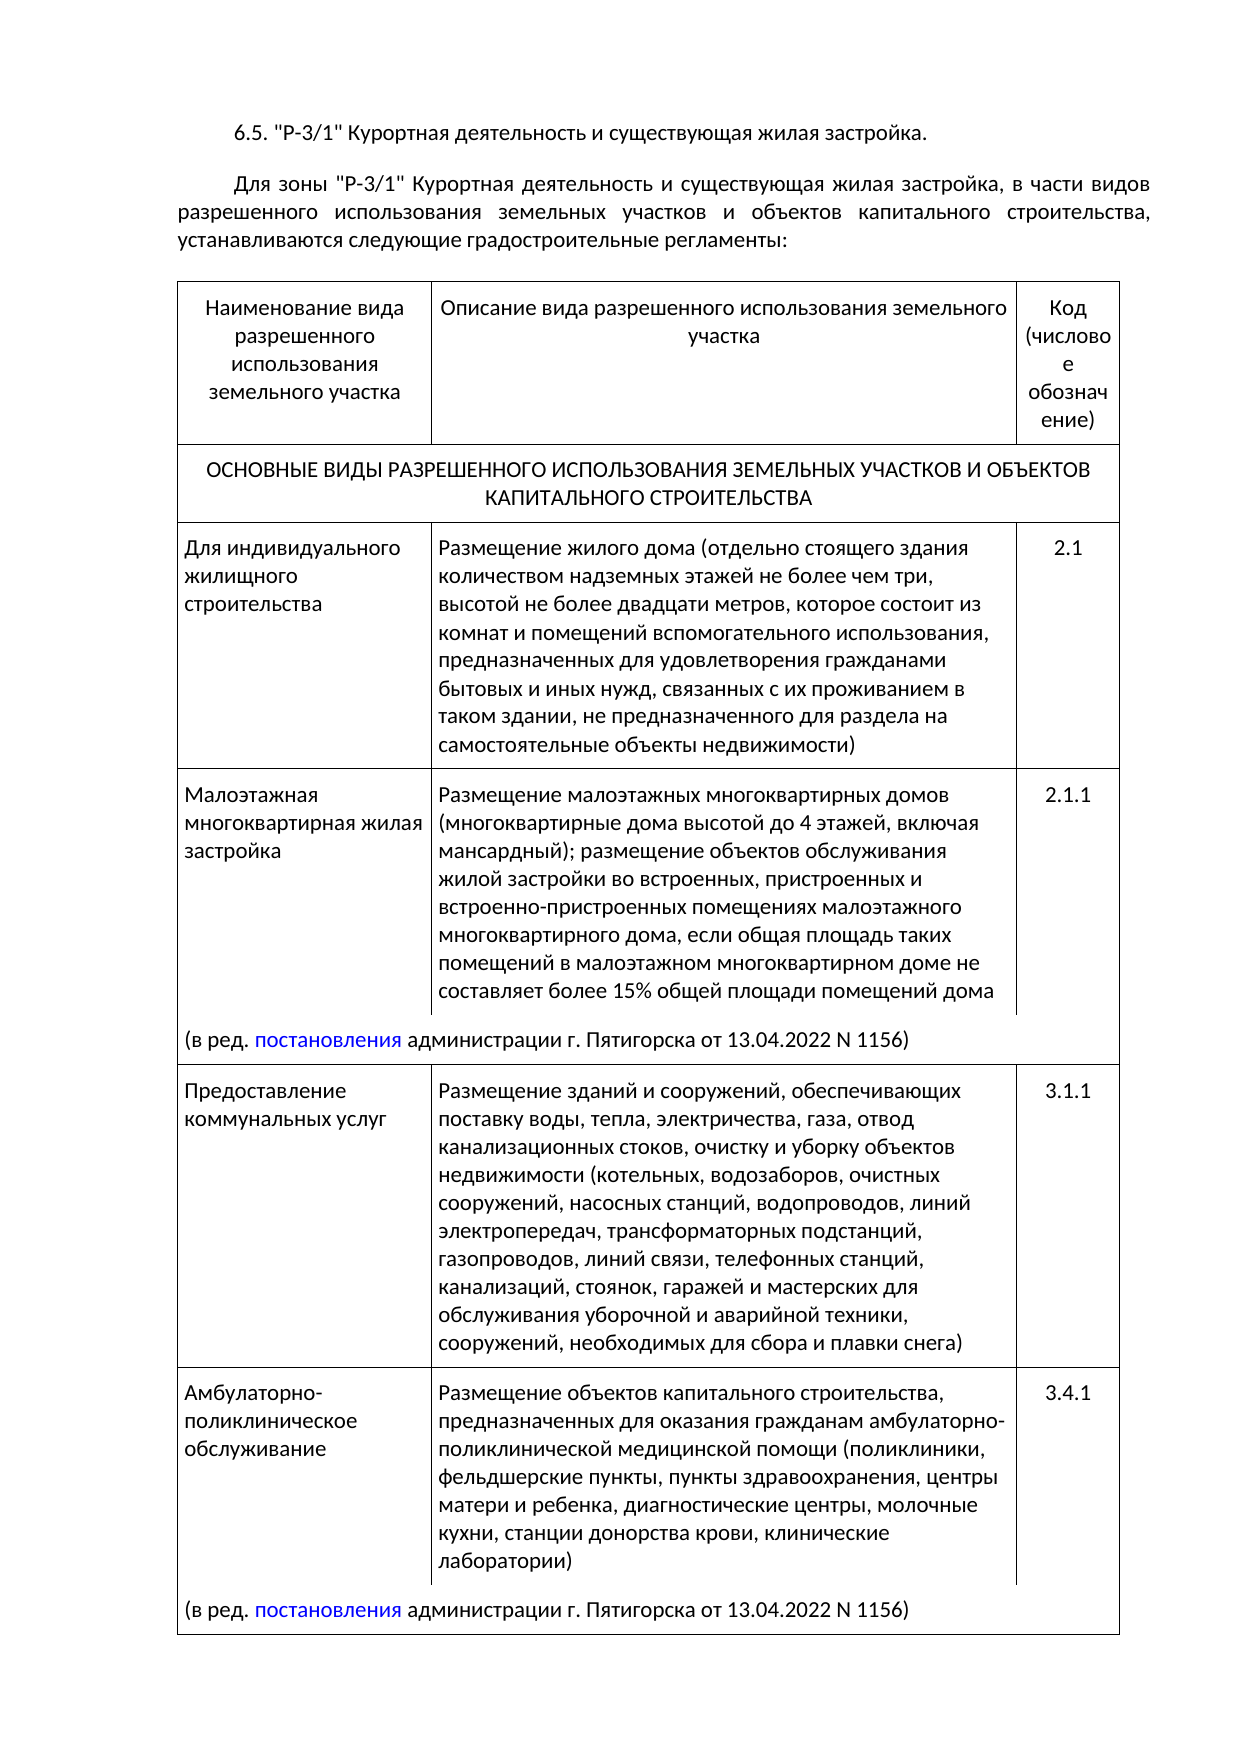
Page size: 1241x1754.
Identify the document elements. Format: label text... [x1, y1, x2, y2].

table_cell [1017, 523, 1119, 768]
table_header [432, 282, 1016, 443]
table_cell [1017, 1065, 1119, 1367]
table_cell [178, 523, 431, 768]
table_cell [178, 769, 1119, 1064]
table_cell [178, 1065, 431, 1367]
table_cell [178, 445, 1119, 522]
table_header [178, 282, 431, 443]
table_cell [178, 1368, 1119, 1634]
text 6.5. "Р-3/1" Курортная деятельность и существующая жилая застройка. [177, 118, 1152, 146]
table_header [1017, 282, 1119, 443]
text Для зоны "Р-3/1" Курортная деятельность и существующая жилая застройка, в части видов разрешенного использования земельных участков и объектов капитального строительства, устанавливаются следующие градостроительные регламенты: [177, 169, 1152, 253]
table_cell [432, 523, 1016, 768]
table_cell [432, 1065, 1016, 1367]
